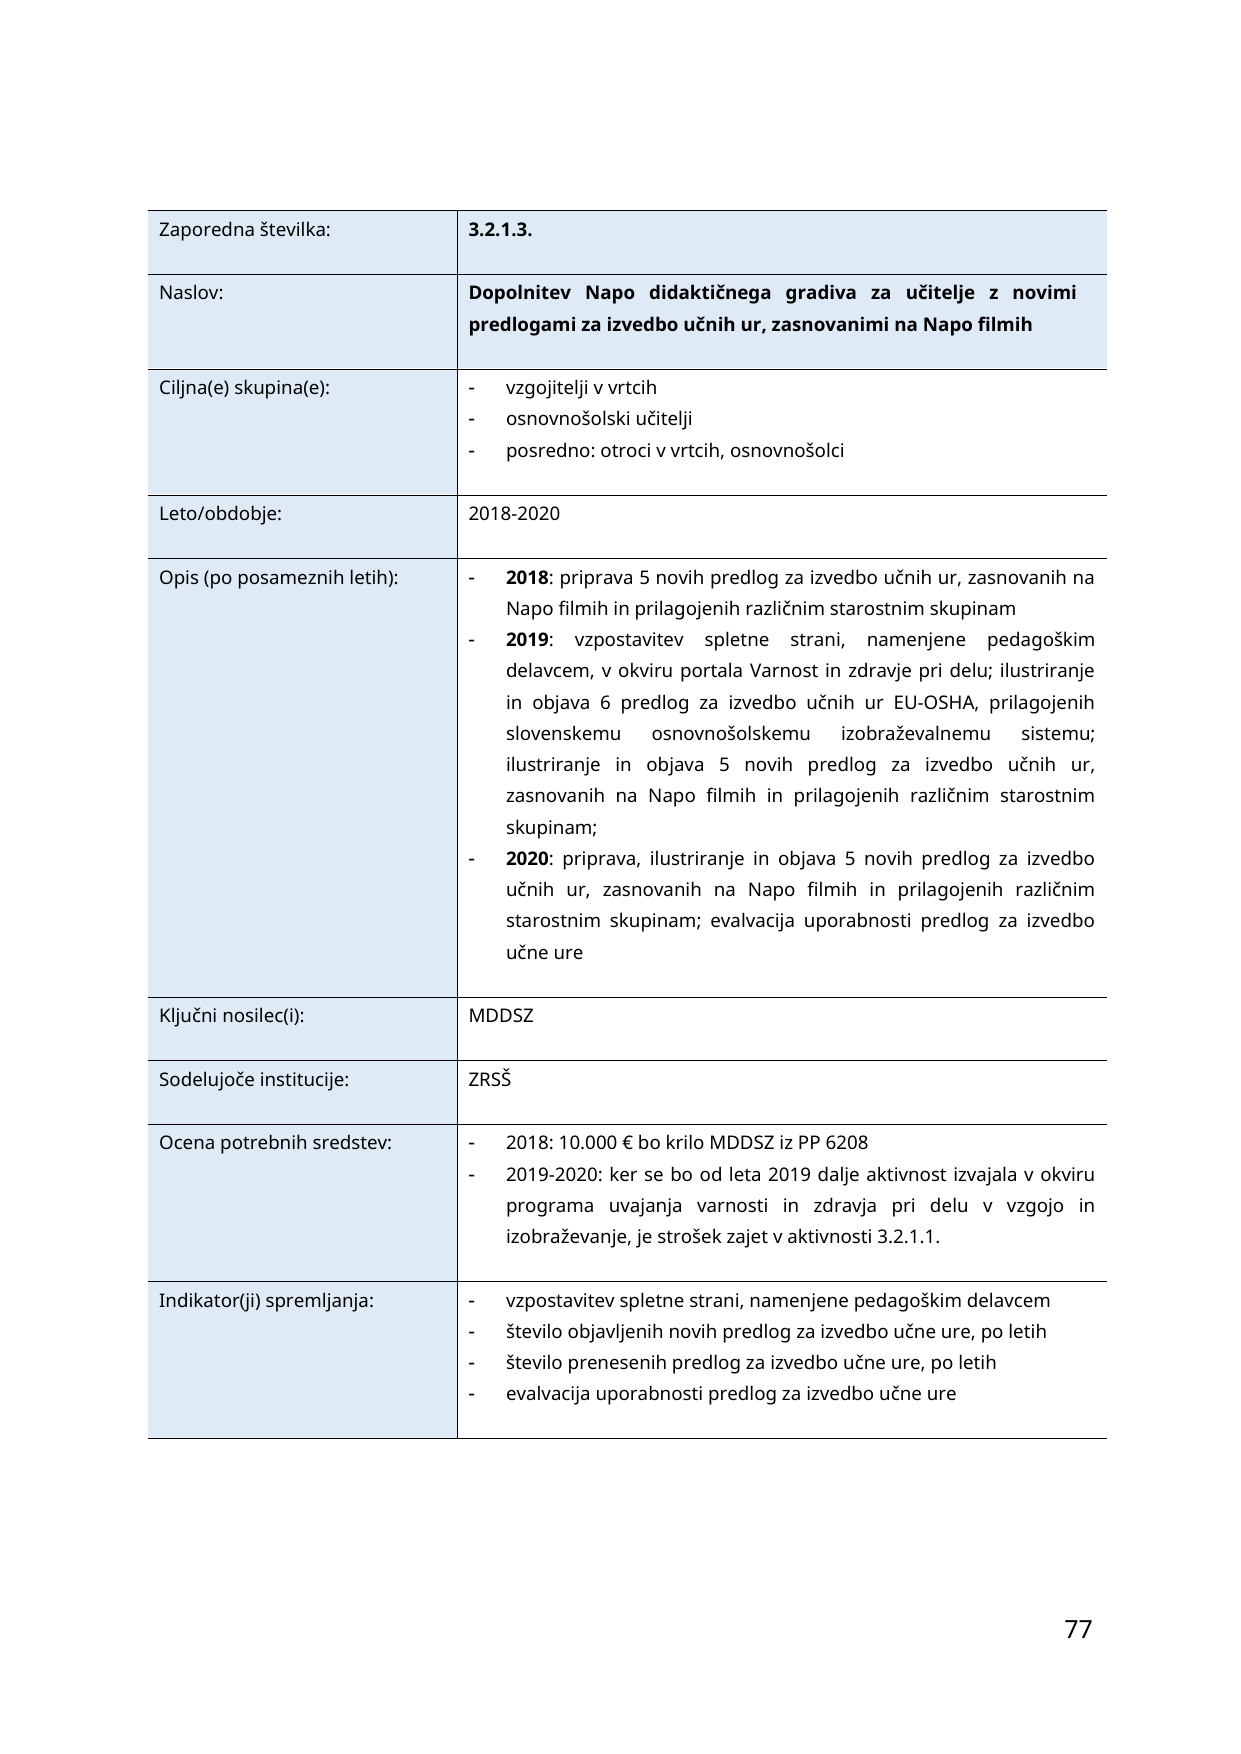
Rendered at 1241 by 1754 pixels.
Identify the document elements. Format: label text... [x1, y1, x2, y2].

table_cell MDDSZ [458, 998, 1107, 1060]
table_cell Ključni nosilec(i): [148, 998, 457, 1060]
table_cell Leto/obdobje: [148, 496, 457, 558]
table_cell vzgojitelji v vrtcih osnovnošolski učitelji posredno: otroci v vrtcih, osnovnošolci [458, 370, 1107, 494]
table_header Zaporedna številka: [148, 211, 457, 274]
table_cell vzpostavitev spletne strani, namenjene pedagoškim delavcem število objavljenih novih predlog za izvedbo učne ure, po letih število prenesenih predlog za izvedbo učne ure, po letih evalvacija uporabnosti predlog za izvedbo učne ure [458, 1282, 1107, 1438]
table_cell 2018: priprava 5 novih predlog za izvedbo učnih ur, zasnovanih na Napo filmih in prilagojenih različnim starostnim skupinam 2019: vzpostavitev spletne strani, namenjene pedagoškim delavcem, v okviru portala Varnost in zdravje pri delu; ilustriranje in objava 6 predlog za izvedbo učnih ur EU-OSHA, prilagojenih slovenskemu osnovnošolskemu izobraževalnemu sistemu; ilustriranje in objava 5 novih predlog za izvedbo učnih ur, zasnovanih na Napo filmih in prilagojenih različnim starostnim skupinam; 2020: priprava, ilustriranje in objava 5 novih predlog za izvedbo učnih ur, zasnovanih na Napo filmih in prilagojenih različnim starostnim skupinam; evalvacija uporabnosti predlog za izvedbo učne ure [458, 559, 1107, 997]
table_cell Dopolnitev Napo didaktičnega gradiva za učitelje z novimi predlogami za izvedbo učnih ur, zasnovanimi na Napo filmih [458, 275, 1107, 368]
table_cell Indikator(ji) spremljanja: [148, 1282, 457, 1438]
table_cell ZRSŠ [458, 1061, 1107, 1124]
table_cell 2018: 10.000 € bo krilo MDDSZ iz PP 6208 2019-2020: ker se bo od leta 2019 dalje aktivnost izvajala v okviru programa uvajanja varnosti in zdravja pri delu v vzgojo in izobraževanje, je strošek zajet v aktivnosti 3.2.1.1. [458, 1125, 1107, 1281]
table_cell Sodelujoče institucije: [148, 1061, 457, 1124]
table_cell Naslov: [148, 275, 457, 368]
table_header 3.2.1.3. [458, 211, 1107, 274]
table_cell Ciljna(e) skupina(e): [148, 370, 457, 494]
table_cell 2018-2020 [458, 496, 1107, 558]
table_cell Ocena potrebnih sredstev: [148, 1125, 457, 1281]
table_cell Opis (po posameznih letih): [148, 559, 457, 997]
